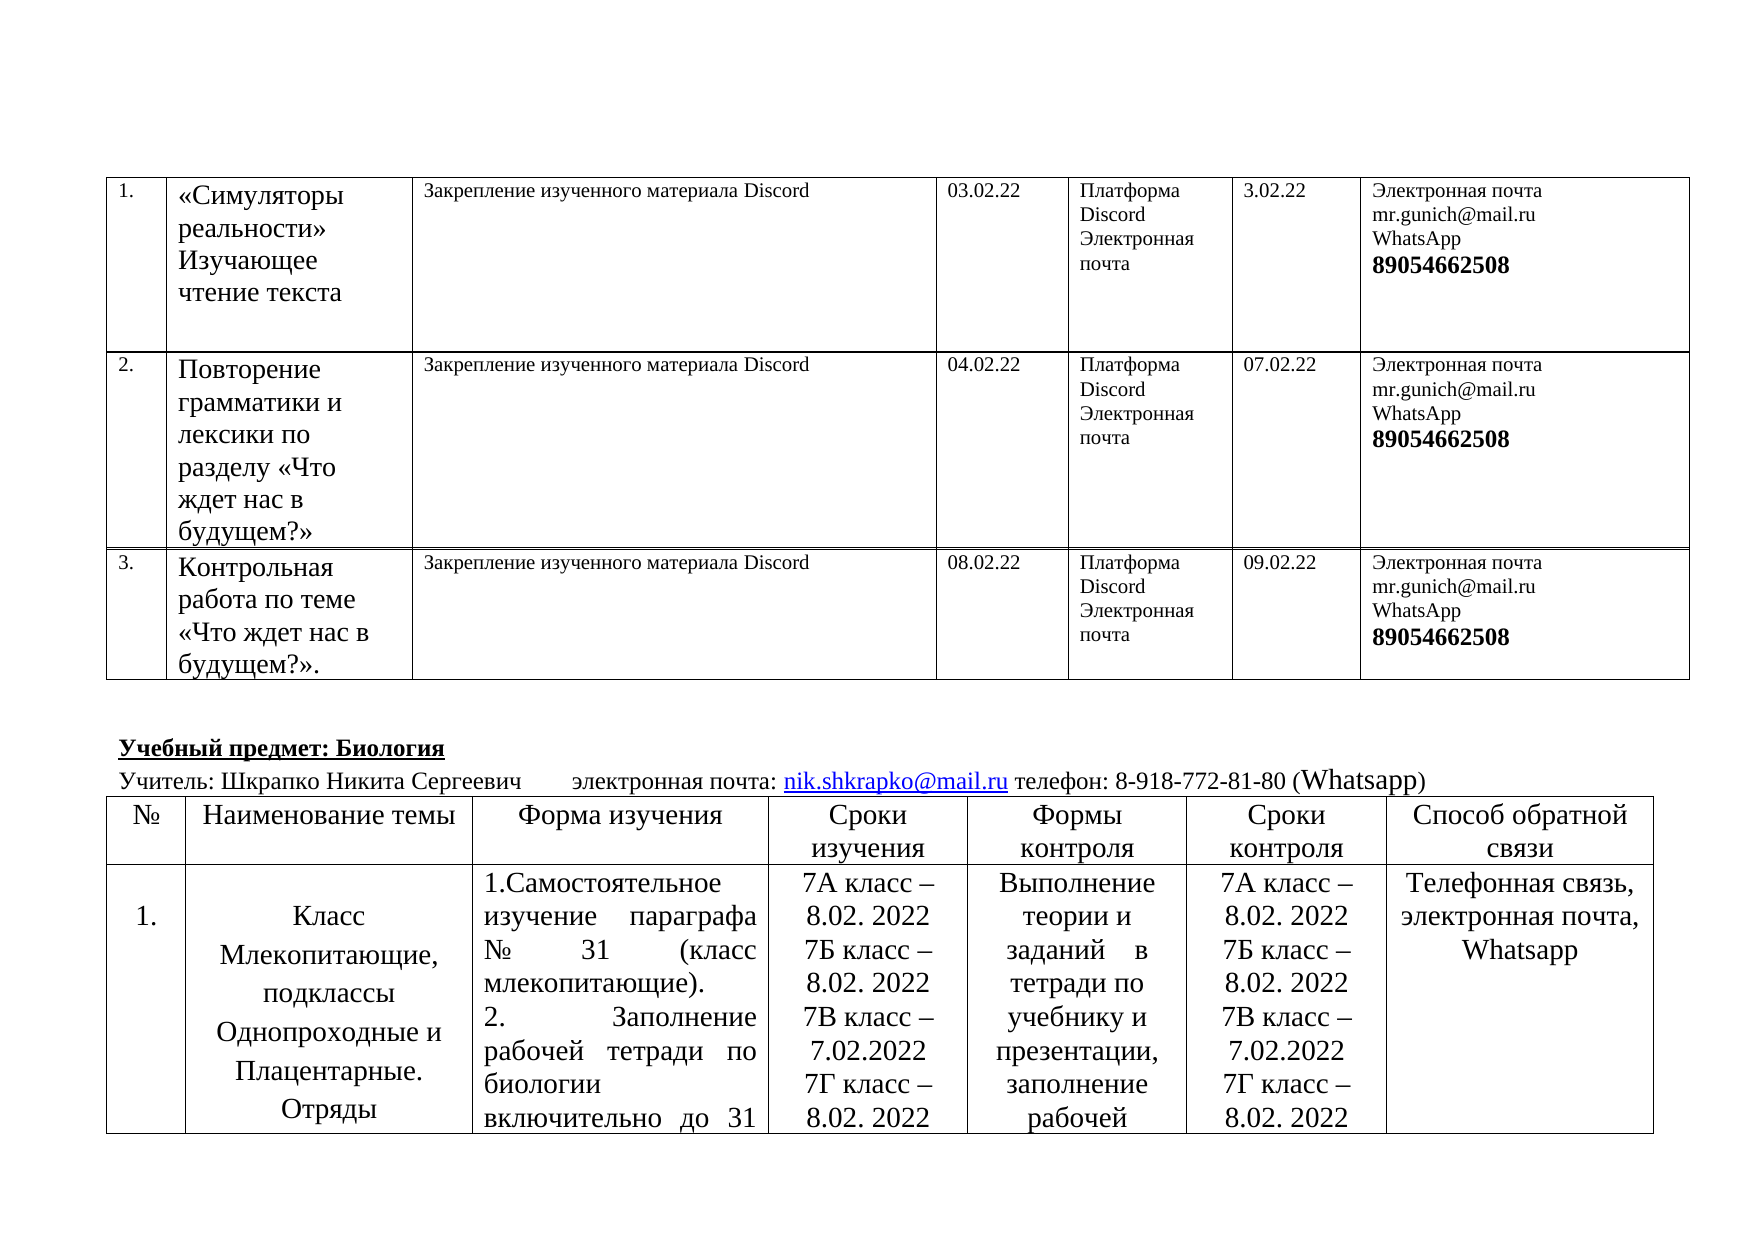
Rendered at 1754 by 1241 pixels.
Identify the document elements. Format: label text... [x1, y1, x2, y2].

table_cell Платформа Discord Электронная почта [1069, 353, 1232, 547]
table_cell 04.02.22 [937, 353, 1068, 547]
table_cell Электронная почта mr.gunich@mail.ru WhatsАpp 89054662508 [1361, 550, 1689, 679]
table_cell Повторение грамматики и лексики по разделу «Что ждет нас в будущем?» [167, 353, 412, 547]
table_cell 07.02.22 [1233, 353, 1360, 547]
table_header Сроки изучения [769, 797, 967, 864]
text Учебный предмет: Биология [118, 733, 1636, 762]
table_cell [473, 865, 768, 1133]
table_cell 08.02.22 [937, 550, 1068, 679]
table_cell 3.02.22 [1233, 178, 1360, 351]
table_cell Платформа Discord Электронная почта [1069, 178, 1232, 351]
table_cell 09.02.22 [1233, 550, 1360, 679]
table_header Форма изучения [473, 797, 768, 864]
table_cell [968, 865, 1186, 1133]
table_cell 1. [107, 178, 166, 351]
table_cell Контрольная работа по теме «Что ждет нас в будущем?». [167, 550, 412, 679]
table_cell «Симуляторы реальности» Изучающее чтение текста [167, 178, 412, 351]
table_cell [186, 865, 472, 1133]
table_cell Электронная почта mr.gunich@mail.ru WhatsАpp 89054662508 [1361, 178, 1689, 351]
table_cell Платформа Discord Электронная почта [1069, 550, 1232, 679]
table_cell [769, 865, 967, 1133]
table_header Сроки контроля [1187, 797, 1386, 864]
table_header Способ обратной связи [1387, 797, 1653, 864]
table_header Формы контроля [968, 797, 1186, 864]
table_cell Закрепление изученного материала Discord [413, 550, 936, 679]
table_cell Закрепление изученного материала Discord [413, 178, 936, 351]
table_header Наименование темы [186, 797, 472, 864]
table_cell 1. [107, 865, 185, 1133]
table_header № [107, 797, 185, 864]
text Учитель: Шкрапко Никита Сергеевич электронная почта: nik.shkrapko@mail.ru телефон: 8-918-772-81-80 (Whatsapp) [118, 762, 1636, 796]
table_cell 2. [107, 353, 166, 547]
table_cell Электронная почта mr.gunich@mail.ru WhatsАpp 89054662508 [1361, 353, 1689, 547]
table_cell 03.02.22 [937, 178, 1068, 351]
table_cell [1187, 865, 1386, 1133]
table_cell 3. [107, 550, 166, 679]
table_cell Закрепление изученного материала Discord [413, 353, 936, 547]
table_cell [1387, 865, 1653, 1133]
